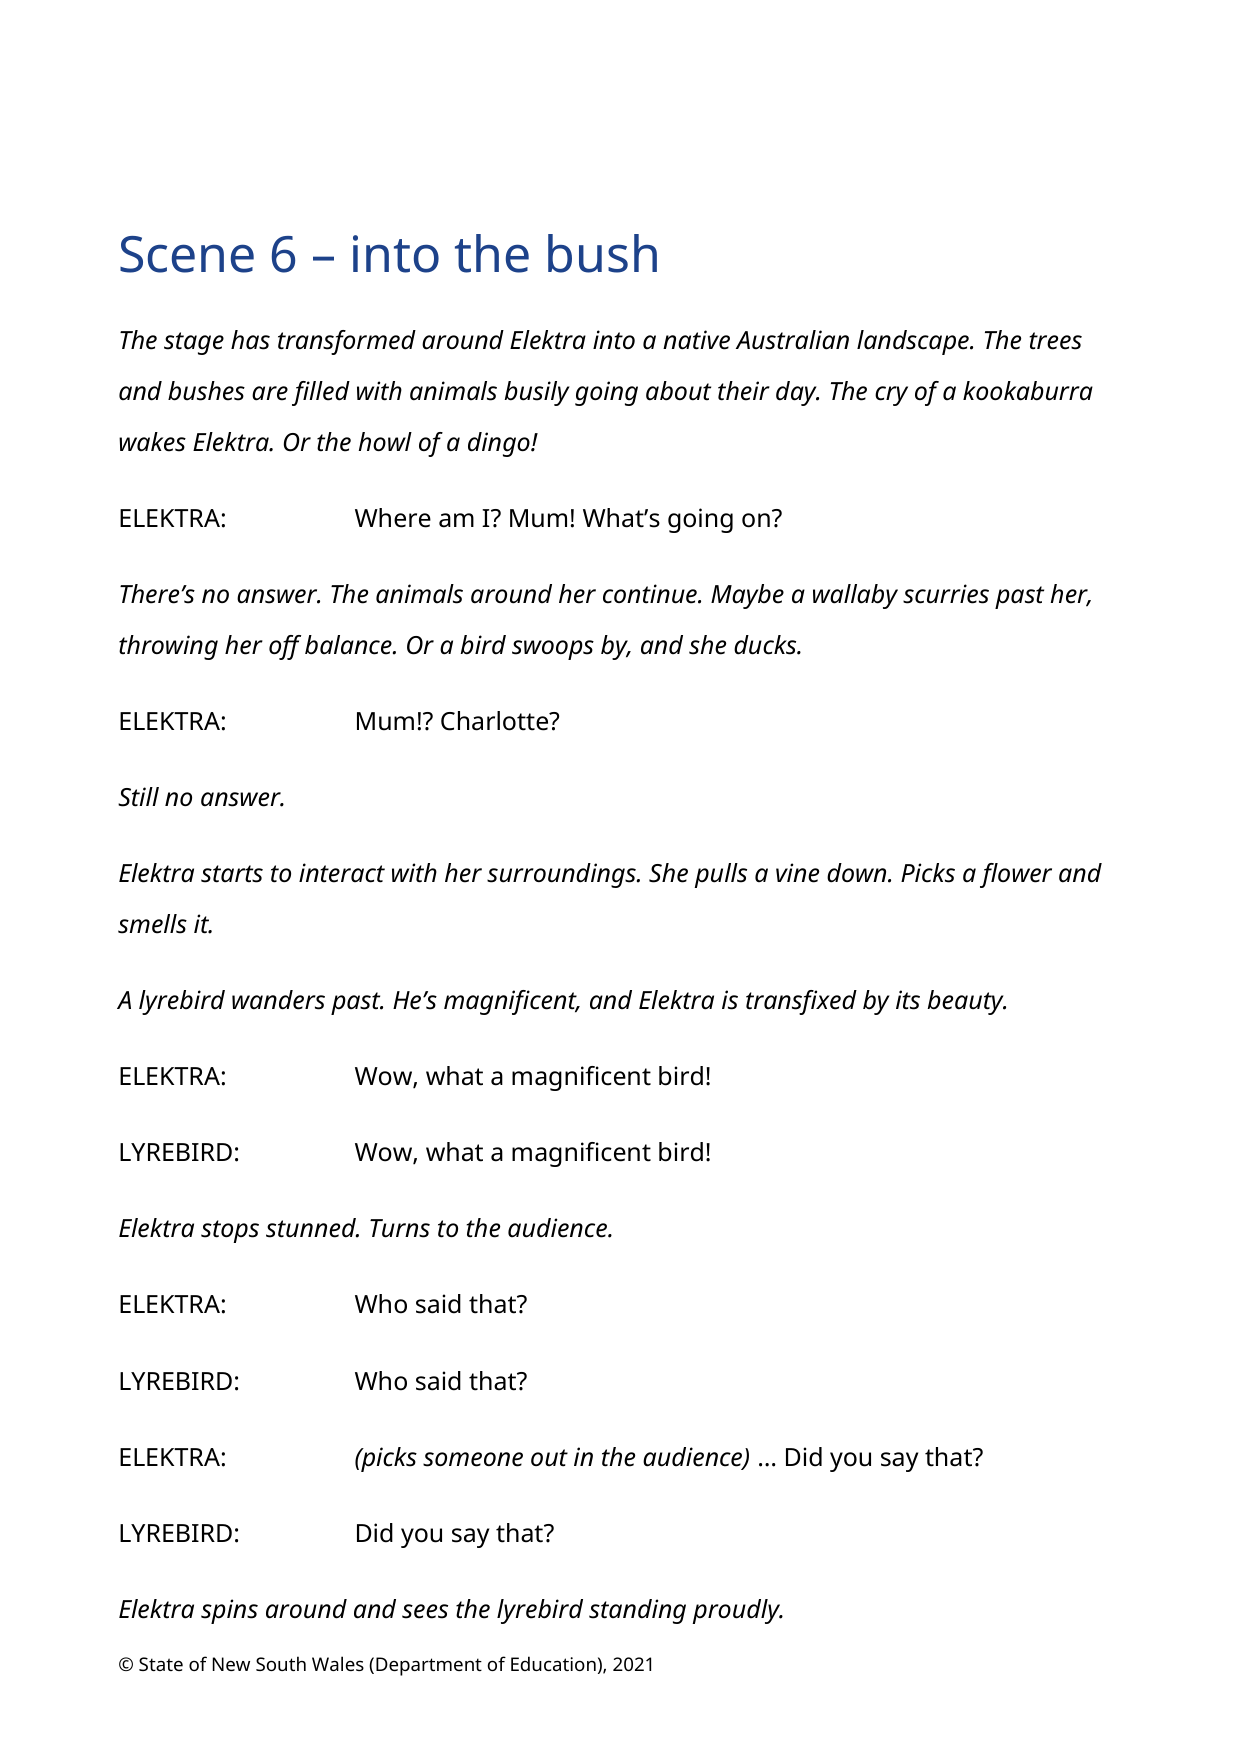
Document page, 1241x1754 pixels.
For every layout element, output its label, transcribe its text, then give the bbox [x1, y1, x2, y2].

text ELEKTRA: Mum!? Charlotte? [118, 704, 1122, 738]
text LYREBIRD: Did you say that? [118, 1515, 1122, 1549]
subtitle Scene 6 – into the bush [118, 219, 1122, 287]
text Elektra stops stunned. Turns to the audience. [118, 1211, 1122, 1245]
text LYREBIRD: Wow, what a magnificent bird! [118, 1135, 1122, 1169]
text A lyrebird wanders past. He’s magnificent, and Elektra is transfixed by its beauty. [118, 983, 1122, 1017]
text Still no answer. [118, 780, 1122, 814]
text Elektra spins around and sees the lyrebird standing proudly. [118, 1591, 1122, 1625]
text ELEKTRA: Where am I? Mum! What’s going on? [118, 501, 1122, 535]
text ELEKTRA: Who said that? [118, 1287, 1122, 1321]
text ELEKTRA: (picks someone out in the audience) … Did you say that? [118, 1439, 1122, 1473]
text The stage has transformed around Elektra into a native Australian landscape. The trees and bushes are filled with animals busily going about their day. The cry of a kookaburra wakes Elektra. Or the howl of a dingo! [118, 322, 1122, 459]
text There’s no answer. The animals around her continue. Maybe a wallaby scurries past her, throwing her off balance. Or a bird swoops by, and she ducks. [118, 577, 1122, 662]
text Elektra starts to interact with her surroundings. She pulls a vine down. Picks a flower and smells it. [118, 856, 1122, 941]
text ELEKTRA: Wow, what a magnificent bird! [118, 1059, 1122, 1093]
text LYREBIRD: Who said that? [118, 1363, 1122, 1397]
